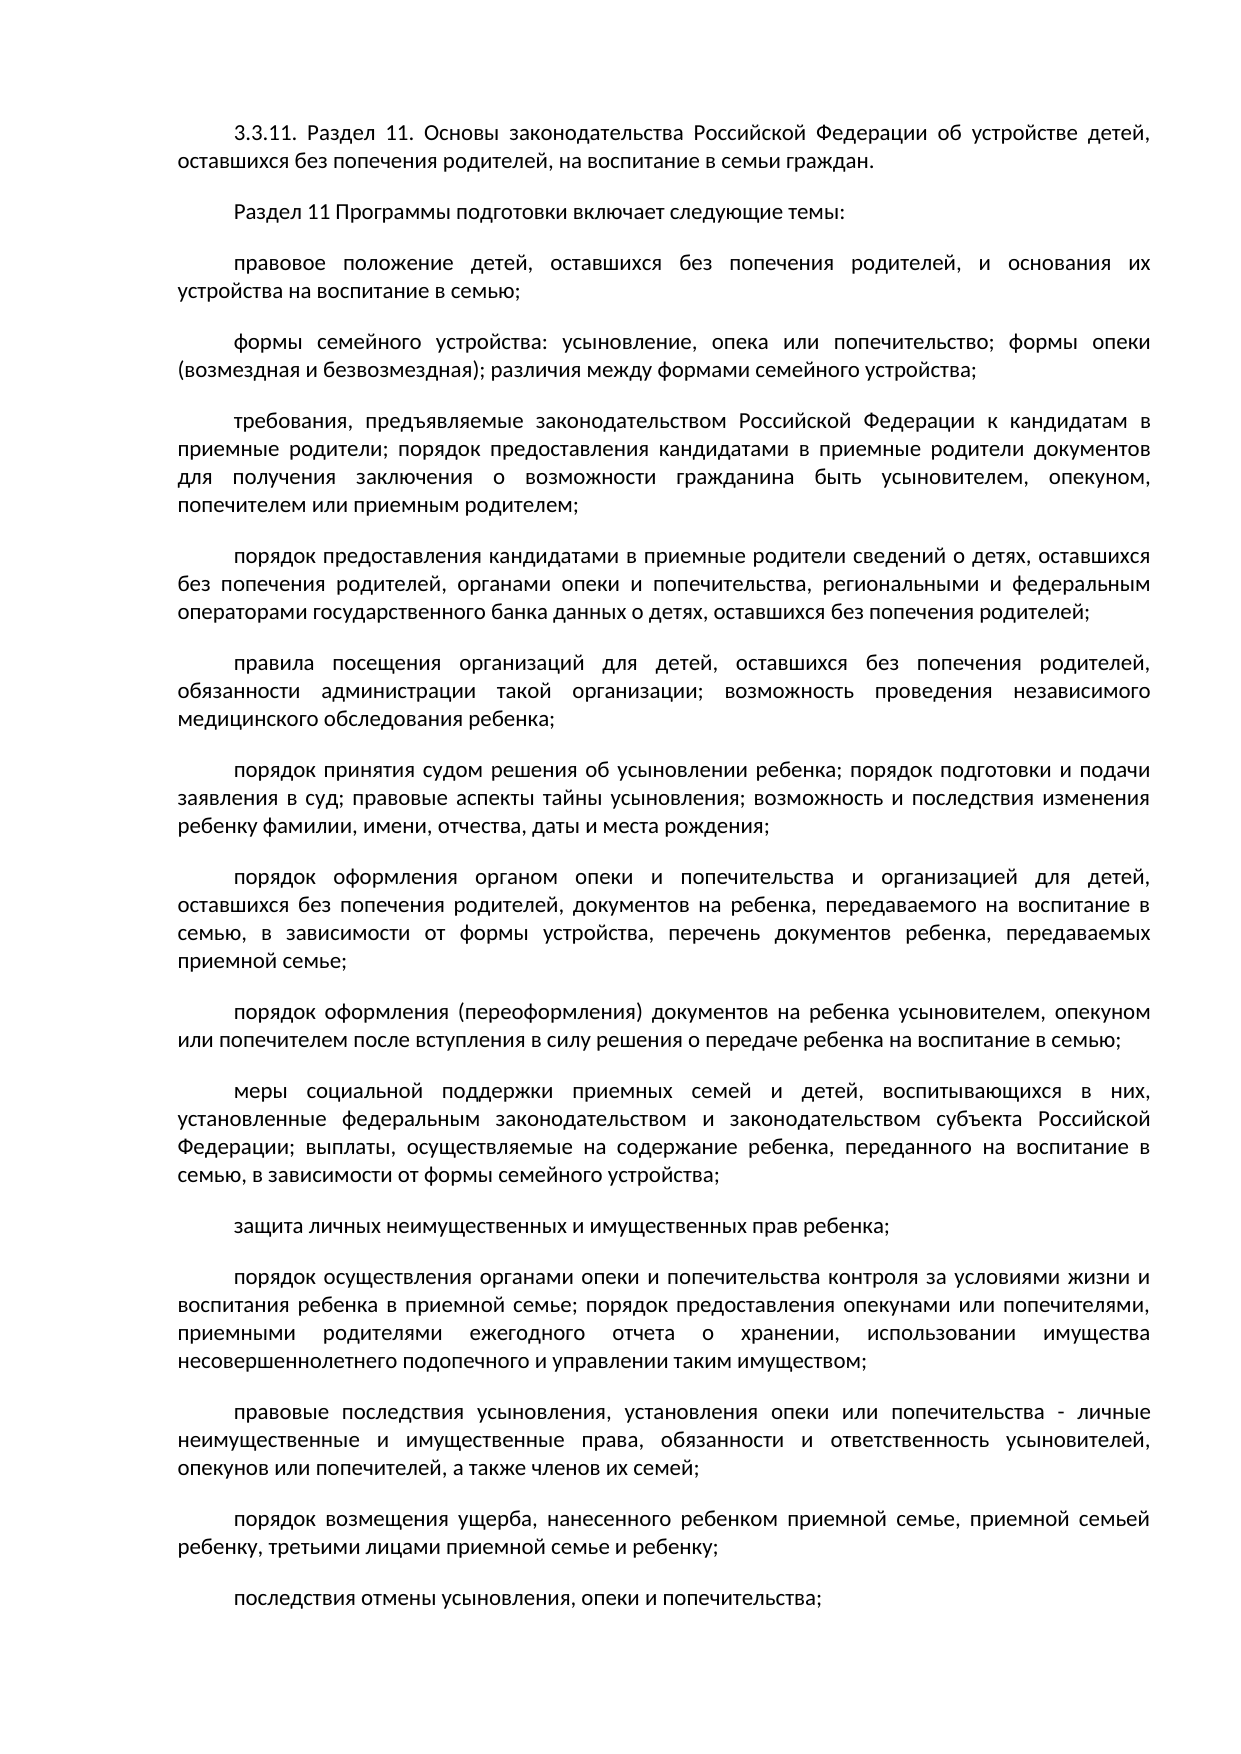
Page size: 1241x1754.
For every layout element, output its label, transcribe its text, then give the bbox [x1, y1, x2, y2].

text правила посещения организаций для детей, оставшихся без попечения родителей, обязанности администрации такой организации; возможность проведения независимого медицинского обследования ребенка; [177, 648, 1152, 732]
text формы семейного устройства: усыновление, опека или попечительство; формы опеки (возмездная и безвозмездная); различия между формами семейного устройства; [177, 327, 1152, 383]
text защита личных неимущественных и имущественных прав ребенка; [177, 1211, 1152, 1239]
text порядок оформления органом опеки и попечительства и организацией для детей, оставшихся без попечения родителей, документов на ребенка, передаваемого на воспитание в семью, в зависимости от формы устройства, перечень документов ребенка, передаваемых приемной семье; [177, 862, 1152, 974]
text порядок принятия судом решения об усыновлении ребенка; порядок подготовки и подачи заявления в суд; правовые аспекты тайны усыновления; возможность и последствия изменения ребенку фамилии, имени, отчества, даты и места рождения; [177, 755, 1152, 839]
text порядок оформления (переоформления) документов на ребенка усыновителем, опекуном или попечителем после вступления в силу решения о передаче ребенка на воспитание в семью; [177, 997, 1152, 1053]
text Раздел 11 Программы подготовки включает следующие темы: [177, 197, 1152, 225]
text порядок предоставления кандидатами в приемные родители сведений о детях, оставшихся без попечения родителей, органами опеки и попечительства, региональными и федеральным операторами государственного банка данных о детях, оставшихся без попечения родителей; [177, 541, 1152, 625]
text правовое положение детей, оставшихся без попечения родителей, и основания их устройства на воспитание в семью; [177, 248, 1152, 304]
text правовые последствия усыновления, установления опеки или попечительства - личные неимущественные и имущественные права, обязанности и ответственность усыновителей, опекунов или попечителей, а также членов их семей; [177, 1397, 1152, 1481]
text меры социальной поддержки приемных семей и детей, воспитывающихся в них, установленные федеральным законодательством и законодательством субъекта Российской Федерации; выплаты, осуществляемые на содержание ребенка, переданного на воспитание в семью, в зависимости от формы семейного устройства; [177, 1076, 1152, 1188]
text порядок осуществления органами опеки и попечительства контроля за условиями жизни и воспитания ребенка в приемной семье; порядок предоставления опекунами или попечителями, приемными родителями ежегодного отчета о хранении, использовании имущества несовершеннолетнего подопечного и управлении таким имуществом; [177, 1262, 1152, 1374]
text порядок возмещения ущерба, нанесенного ребенком приемной семье, приемной семьей ребенку, третьими лицами приемной семье и ребенку; [177, 1504, 1152, 1560]
text требования, предъявляемые законодательством Российской Федерации к кандидатам в приемные родители; порядок предоставления кандидатами в приемные родители документов для получения заключения о возможности гражданина быть усыновителем, опекуном, попечителем или приемным родителем; [177, 406, 1152, 518]
text 3.3.11. Раздел 11. Основы законодательства Российской Федерации об устройстве детей, оставшихся без попечения родителей, на воспитание в семьи граждан. [177, 118, 1152, 174]
text последствия отмены усыновления, опеки и попечительства; [177, 1583, 1152, 1611]
